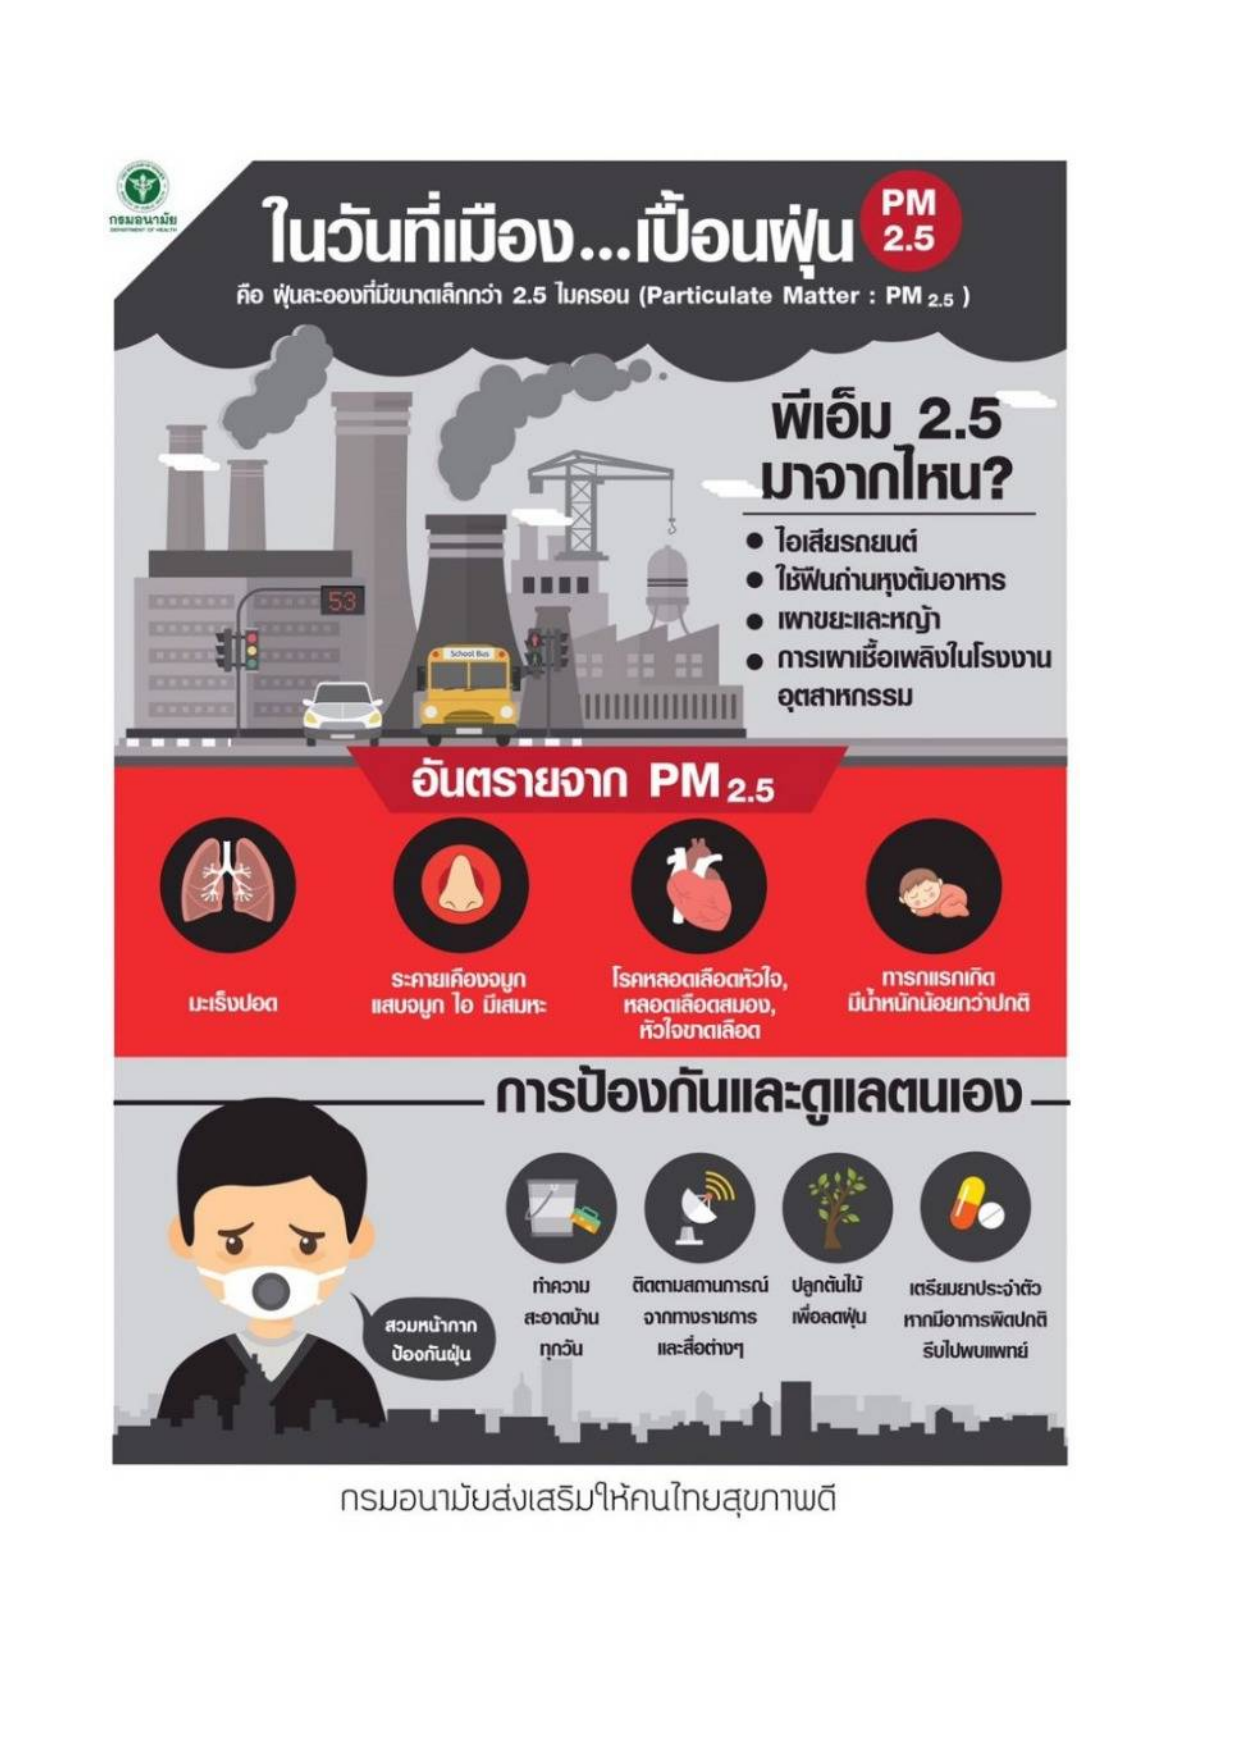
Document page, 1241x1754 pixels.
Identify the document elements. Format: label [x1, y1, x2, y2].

picture [103, 150, 1081, 1532]
